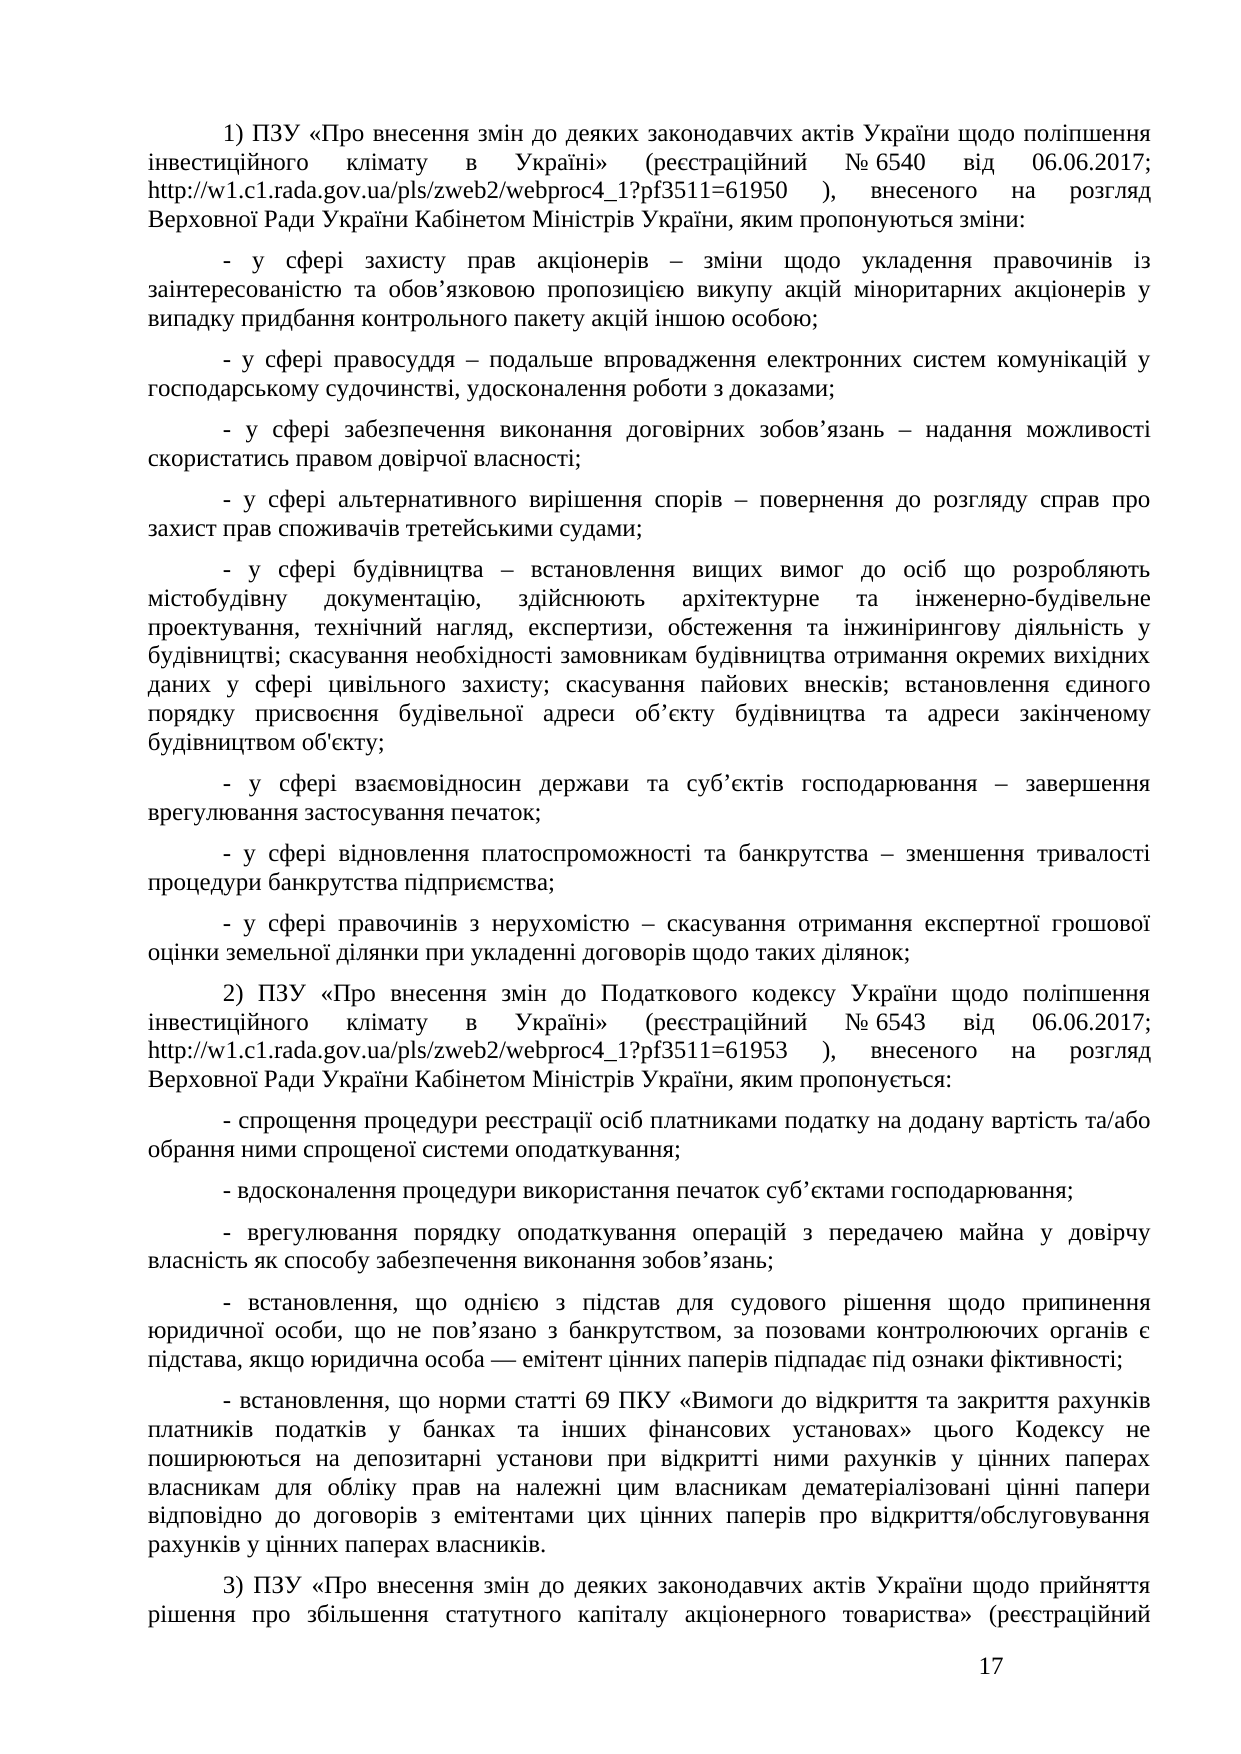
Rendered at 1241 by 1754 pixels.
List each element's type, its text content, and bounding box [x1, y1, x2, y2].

text - у сфері взаємовідносин держави та суб’єктів господарювання – завершення врегулювання застосування печаток; [148, 768, 1152, 826]
text - спрощення процедури реєстрації осіб платниками податку на додану вартість та/або обрання ними спрощеної системи оподаткування; [148, 1106, 1152, 1163]
text - встановлення, що норми статті 69 ПКУ «Вимоги до відкриття та закриття рахунків платників податків у банках та інших фінансових установах» цього Кодексу не поширюються на депозитарні установи при відкритті ними рахунків у цінних паперах власникам для обліку прав на належні цим власникам дематеріалізовані цінні папери відповідно до договорів з емітентами цих цінних паперів про відкриття/обслуговування рахунків у цінних паперах власників. [148, 1386, 1152, 1558]
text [148, 1571, 1152, 1628]
text 1) ПЗУ «Про внесення змін до деяких законодавчих актів України щодо поліпшення інвестиційного клімату в Україні» (реєстраційний № 6540 від 06.06.2017; http://w1.c1.rada.gov.ua/pls/zweb2/webproc4_1?pf3511=61950 ), внесеного на розгляд Верховної Ради України Кабінетом Міністрів України, яким пропонуються зміни: [148, 118, 1152, 233]
text - у сфері альтернативного вирішення спорів – повернення до розгляду справ про захист прав споживачів третейськими судами; [148, 484, 1152, 542]
text - у сфері правочинів з нерухомістю – скасування отримання експертної грошової оцінки земельної ділянки при укладенні договорів щодо таких ділянок; [148, 908, 1152, 966]
text - у сфері відновлення платоспроможності та банкрутства – зменшення тривалості процедури банкрутства підприємства; [148, 838, 1152, 896]
text - у сфері будівництва – встановлення вищих вимог до осіб що розробляють містобудівну документацію, здійснюють архітектурне та інженерно-будівельне проектування, технічний нагляд, експертизи, обстеження та інжинірингову діяльність у будівництві; скасування необхідності замовникам будівництва отримання окремих вихідних даних у сфері цивільного захисту; скасування пайових внесків; встановлення єдиного порядку присвоєння будівельної адреси об’єкту будівництва та адреси закінченому будівництвом об'єкту; [148, 554, 1152, 756]
text - врегулювання порядку оподаткування операцій з передачею майна у довірчу власність як способу забезпечення виконання зобов’язань; [148, 1217, 1152, 1274]
text 2) ПЗУ «Про внесення змін до Податкового кодексу України щодо поліпшення інвестиційного клімату в Україні» (реєстраційний № 6543 від 06.06.2017; http://w1.c1.rada.gov.ua/pls/zweb2/webproc4_1?pf3511=61953 ), внесеного на розгляд Верховної Ради України Кабінетом Міністрів України, яким пропонується: [148, 978, 1152, 1093]
text - вдосконалення процедури використання печаток суб’єктами господарювання; [148, 1176, 1152, 1204]
text - у сфері забезпечення виконання договірних зобов’язань – надання можливості скористатись правом довірчої власності; [148, 414, 1152, 472]
text - встановлення, що однією з підстав для судового рішення щодо припинення юридичної особи, що не пов’язано з банкрутством, за позовами контролюючих органів є підстава, якщо юридична особа — емітент цінних паперів підпадає під ознаки фіктивності; [148, 1287, 1152, 1373]
text - у сфері правосуддя – подальше впровадження електронних систем комунікацій у господарському судочинстві, удосконалення роботи з доказами; [148, 344, 1152, 402]
text - у сфері захисту прав акціонерів – зміни щодо укладення правочинів із заінтересованістю та обов’язковою пропозицією викупу акцій міноритарних акціонерів у випадку придбання контрольного пакету акцій іншою особою; [148, 246, 1152, 332]
